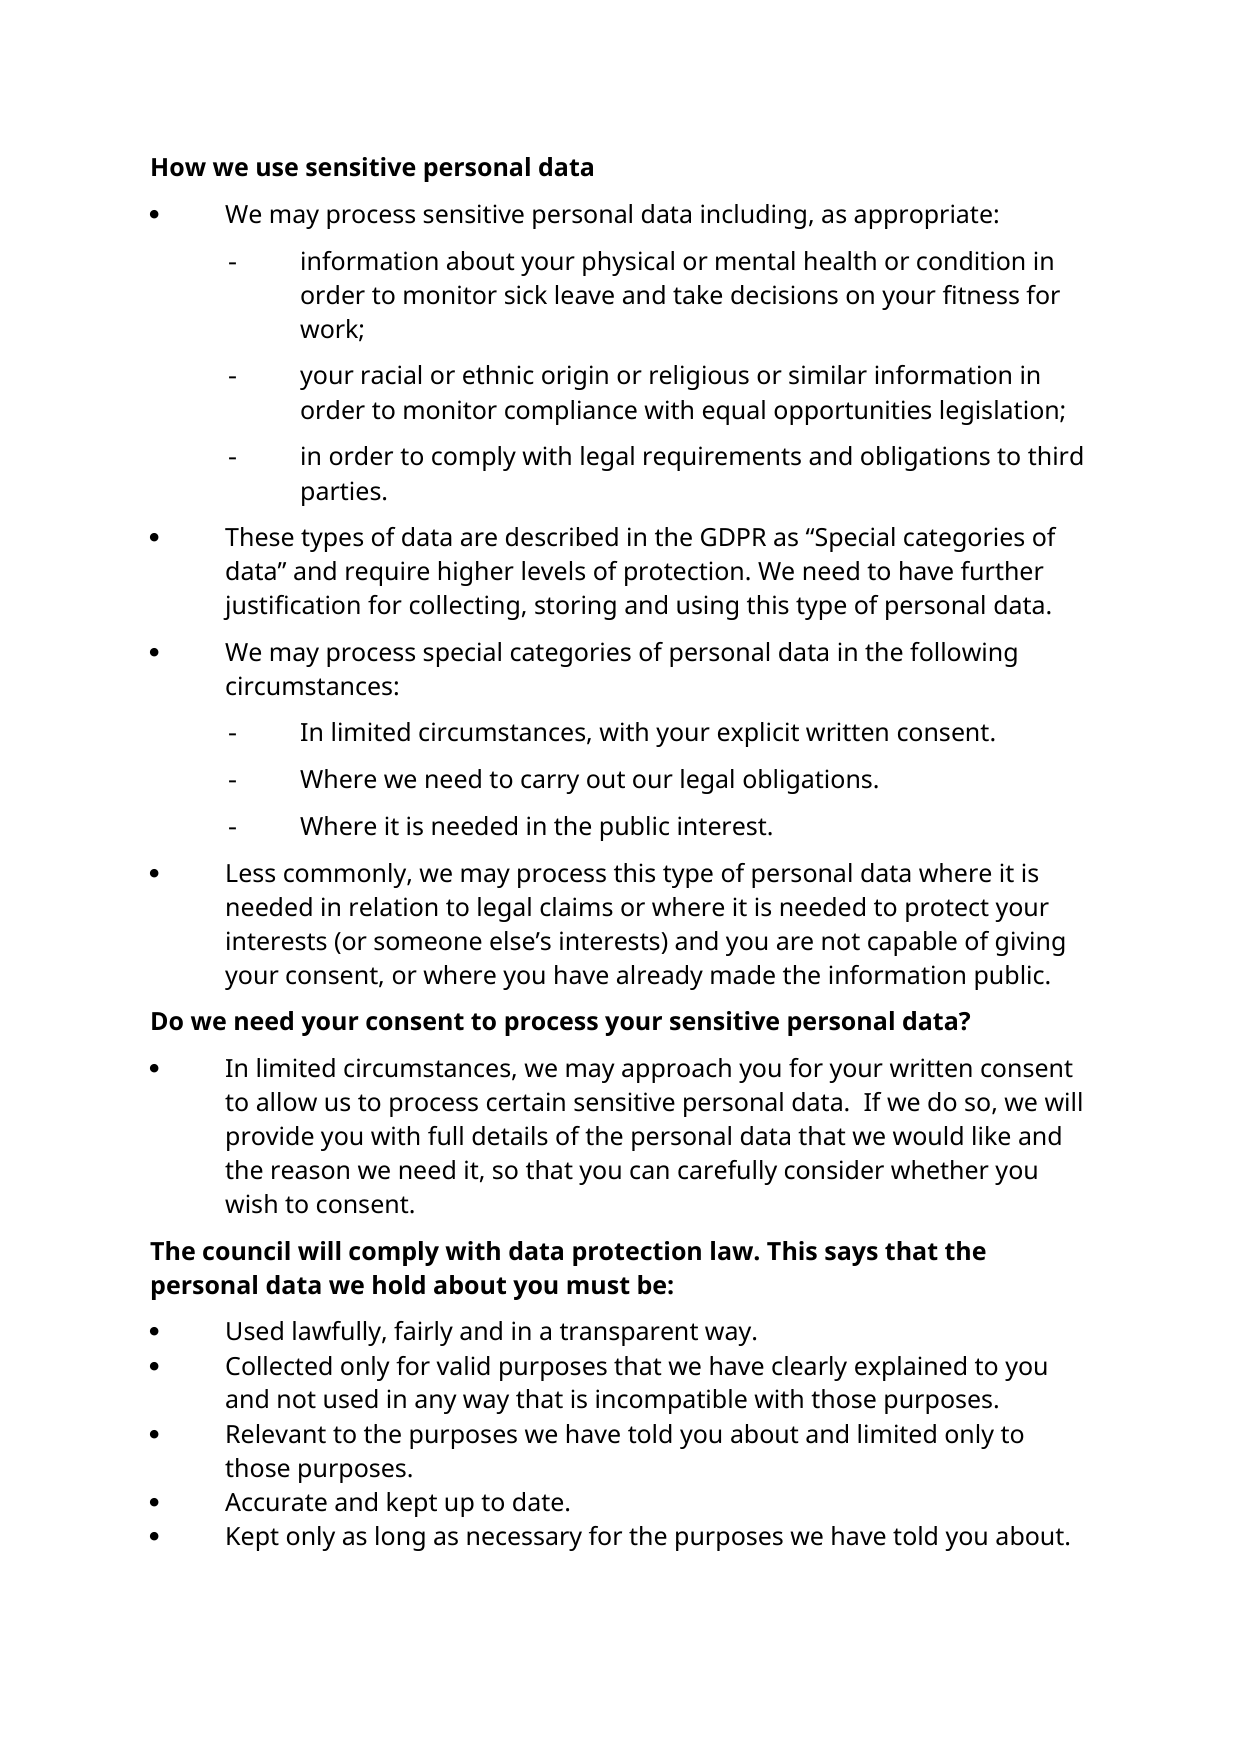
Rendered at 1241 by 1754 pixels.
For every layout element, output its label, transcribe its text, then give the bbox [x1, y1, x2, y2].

list These types of data are described in the GDPR as “Special categories of data” and require higher levels of protection. We need to have further justification for collecting, storing and using this type of personal data. [150, 520, 1090, 622]
list Less commonly, we may process this type of personal data where it is needed in relation to legal claims or where it is needed to protect your interests (or someone else’s interests) and you are not capable of giving your consent, or where you have already made the information public. [150, 855, 1090, 992]
text How we use sensitive personal data [150, 150, 1090, 184]
list Used lawfully, fairly and in a transparent way. [150, 1314, 1090, 1348]
list your racial or ethnic origin or religious or similar information in order to monitor compliance with equal opportunities legislation; [225, 358, 1090, 426]
text Do we need your consent to process your sensitive personal data? [150, 1004, 1090, 1038]
list In limited circumstances, with your explicit written consent. [225, 715, 1090, 749]
list Accurate and kept up to date. [150, 1484, 1090, 1518]
list Where we need to carry out our legal obligations. [225, 762, 1090, 796]
list Collected only for valid purposes that we have clearly explained to you and not used in any way that is incompatible with those purposes. [150, 1348, 1090, 1416]
list Relevant to the purposes we have told you about and limited only to those purposes. [150, 1416, 1090, 1484]
list in order to comply with legal requirements and obligations to third parties. [225, 439, 1090, 507]
list In limited circumstances, we may approach you for your written consent to allow us to process certain sensitive personal data. If we do so, we will provide you with full details of the personal data that we would like and the reason we need it, so that you can carefully consider whether you wish to consent. [150, 1051, 1090, 1221]
list We may process special categories of personal data in the following circumstances: [150, 634, 1090, 702]
list Where it is needed in the public interest. [225, 808, 1090, 843]
list information about your physical or mental health or condition in order to monitor sick leave and take decisions on your fitness for work; [225, 243, 1090, 346]
text The council will comply with data protection law. This says that the personal data we hold about you must be: [150, 1233, 1090, 1302]
list Kept only as long as necessary for the purposes we have told you about. [150, 1518, 1090, 1552]
list We may process sensitive personal data including, as appropriate: [150, 197, 1090, 231]
